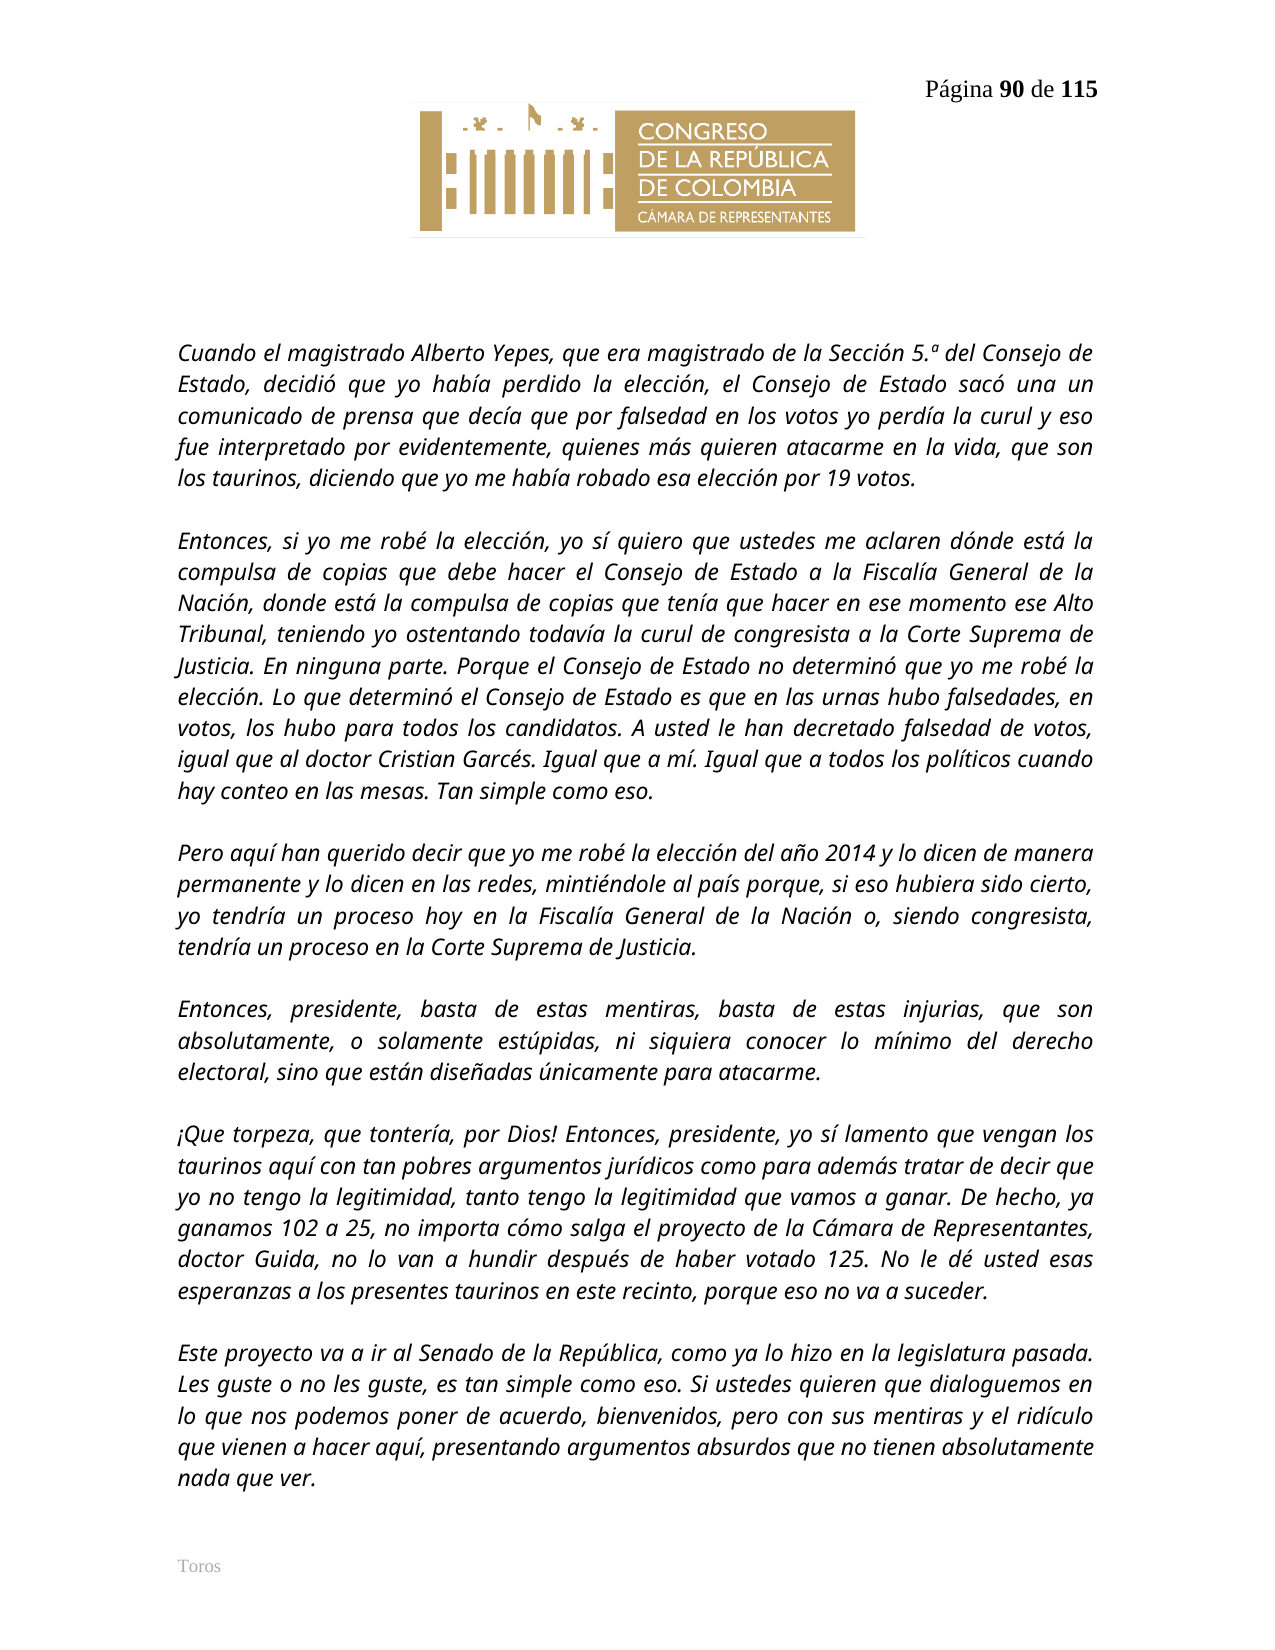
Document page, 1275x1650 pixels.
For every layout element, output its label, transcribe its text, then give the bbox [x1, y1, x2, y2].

text Este proyecto va a ir al Senado de la República, como ya lo hizo en la legislatura pasada. Les guste o no les guste, es tan simple como eso. Si ustedes quieren que dialoguemos en lo que nos podemos poner de acuerdo, bienvenidos, pero con sus mentiras y el ridículo que vienen a hacer aquí, presentando argumentos absurdos que no tienen absolutamente nada que ver. [177, 1337, 1098, 1493]
text ¡Que torpeza, que tontería, por Dios! Entonces, presidente, yo sí lamento que vengan los taurinos aquí con tan pobres argumentos jurídicos como para además tratar de decir que yo no tengo la legitimidad, tanto tengo la legitimidad que vamos a ganar. De hecho, ya ganamos 102 a 25, no importa cómo salga el proyecto de la Cámara de Representantes, doctor Guida, no lo van a hundir después de haber votado 125. No le dé usted esas esperanzas a los presentes taurinos en este recinto, porque eso no va a suceder. [177, 1118, 1098, 1306]
text Entonces, presidente, basta de estas mentiras, basta de estas injurias, que son absolutamente, o solamente estúpidas, ni siquiera conocer lo mínimo del derecho electoral, sino que están diseñadas únicamente para atacarme. [177, 993, 1098, 1087]
picture [410, 102, 866, 238]
text Pero aquí han querido decir que yo me robé la elección del año 2014 y lo dicen de manera permanente y lo dicen en las redes, mintiéndole al país porque, si eso hubiera sido cierto, yo tendría un proceso hoy en la Fiscalía General de la Nación o, siendo congresista, tendría un proceso en la Corte Suprema de Justicia. [177, 837, 1098, 962]
text Cuando el magistrado Alberto Yepes, que era magistrado de la Sección 5.ª del Consejo de Estado, decidió que yo había perdido la elección, el Consejo de Estado sacó una un comunicado de prensa que decía que por falsedad en los votos yo perdía la curul y eso fue interpretado por evidentemente, quienes más quieren atacarme en la vida, que son los taurinos, diciendo que yo me había robado esa elección por 19 votos. [177, 337, 1098, 493]
text Entonces, si yo me robé la elección, yo sí quiero que ustedes me aclaren dónde está la compulsa de copias que debe hacer el Consejo de Estado a la Fiscalía General de la Nación, donde está la compulsa de copias que tenía que hacer en ese momento ese Alto Tribunal, teniendo yo ostentando todavía la curul de congresista a la Corte Suprema de Justicia. En ninguna parte. Porque el Consejo de Estado no determinó que yo me robé la elección. Lo que determinó el Consejo de Estado es que en las urnas hubo falsedades, en votos, los hubo para todos los candidatos. A usted le han decretado falsedad de votos, igual que al doctor Cristian Garcés. Igual que a mí. Igual que a todos los políticos cuando hay conteo en las mesas. Tan simple como eso. [177, 524, 1098, 806]
